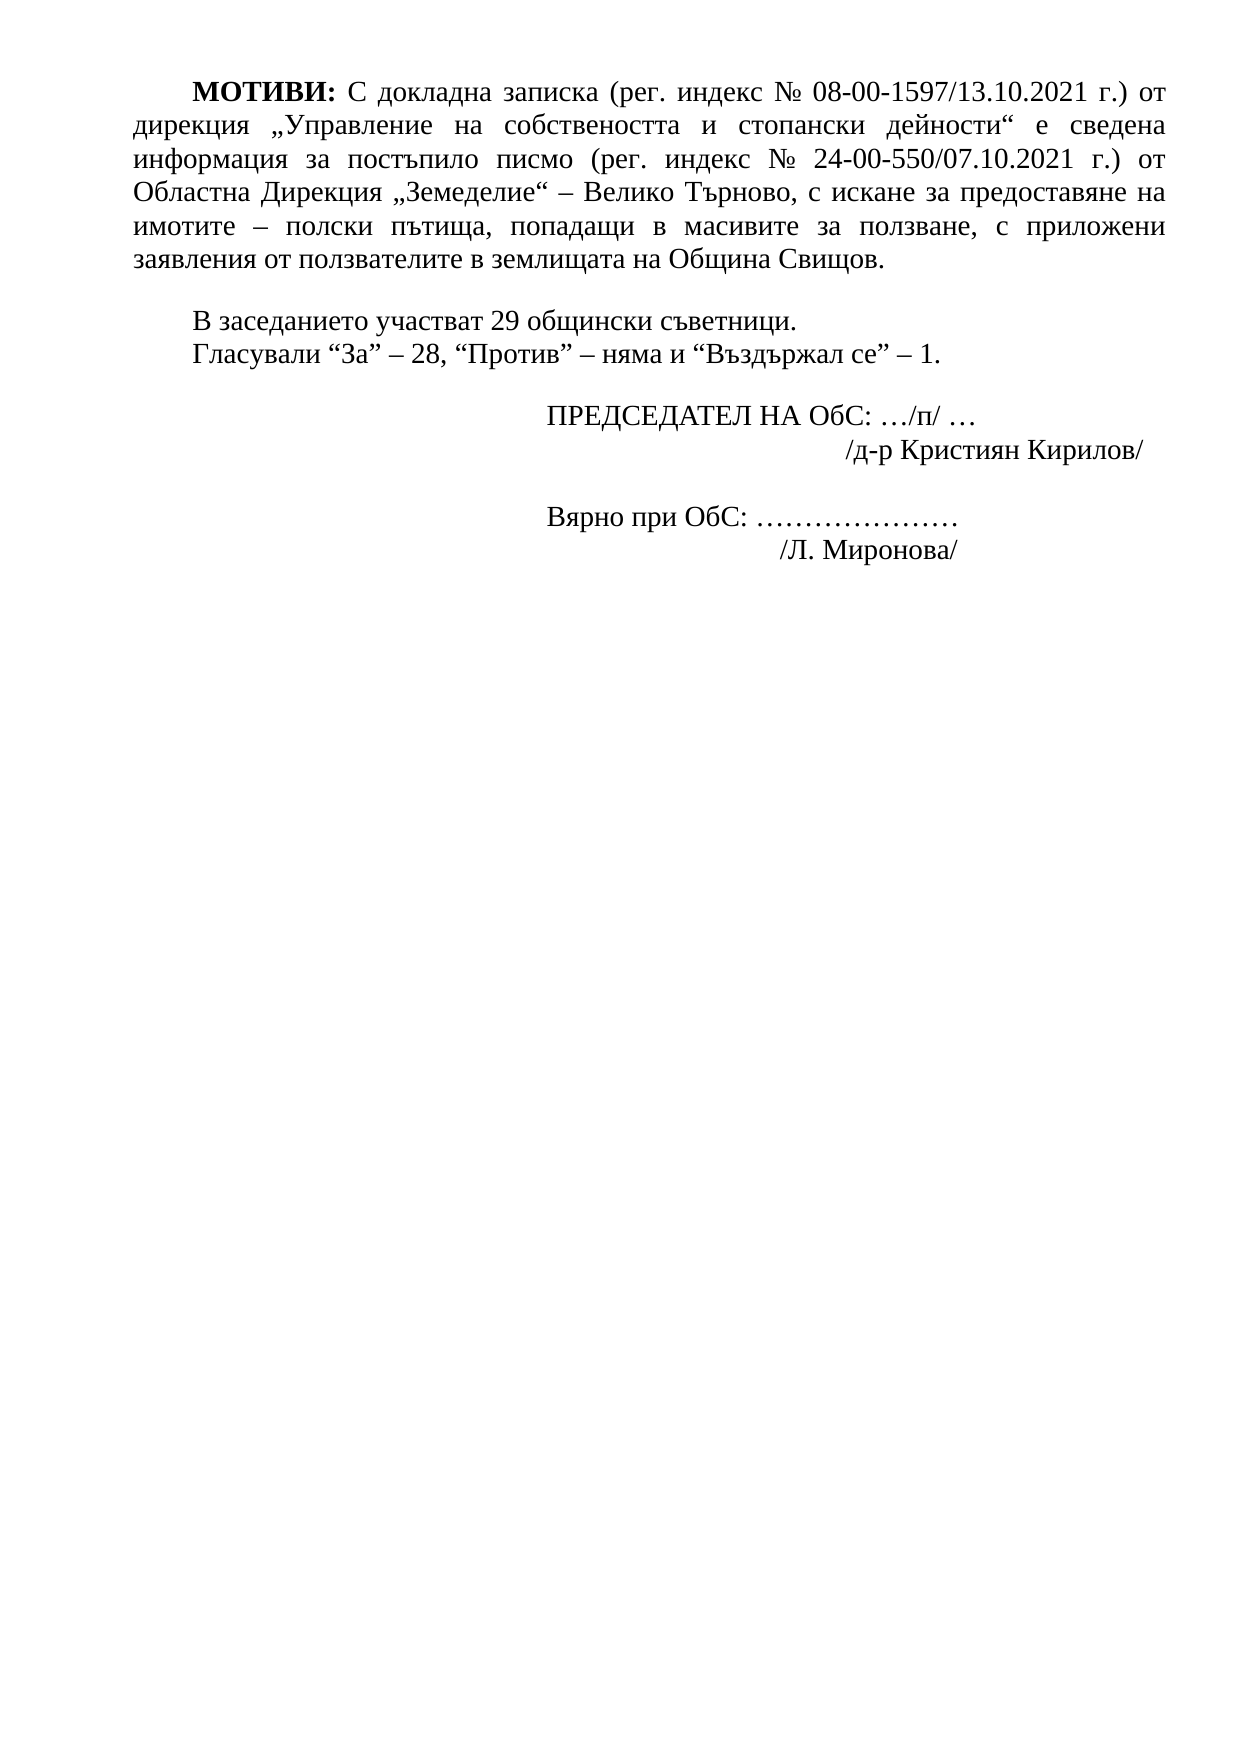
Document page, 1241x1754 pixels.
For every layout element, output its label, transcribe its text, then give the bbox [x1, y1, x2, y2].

text /д-р Кристиян Кирилов/ [546, 432, 1167, 465]
text /Л. Миронова/ [546, 532, 1137, 566]
text В заседанието участват 29 общински съветници. [133, 303, 1167, 337]
text Вярно при ОбС: ………………… [546, 499, 1167, 532]
text ПРЕДСЕДАТЕЛ НА ОбС: …/п/ … [546, 398, 1167, 432]
text МОТИВИ: С докладна записка (рег. индекс № 08-00-1597/13.10.2021 г.) от дирекция „Управление на собствеността и стопански дейности“ е сведена информация за постъпило писмо (рег. индекс № 24-00-550/07.10.2021 г.) от Областна Дирекция „Земеделие“ – Велико Търново, с искане за предоставяне на имотите – полски пътища, попадащи в масивите за ползване, с приложени заявления от ползвателите в землищата на Община Свищов. [133, 74, 1167, 275]
text Гласували “За” – 28, “Против” – няма и “Въздържал се” – 1. [133, 337, 1167, 370]
